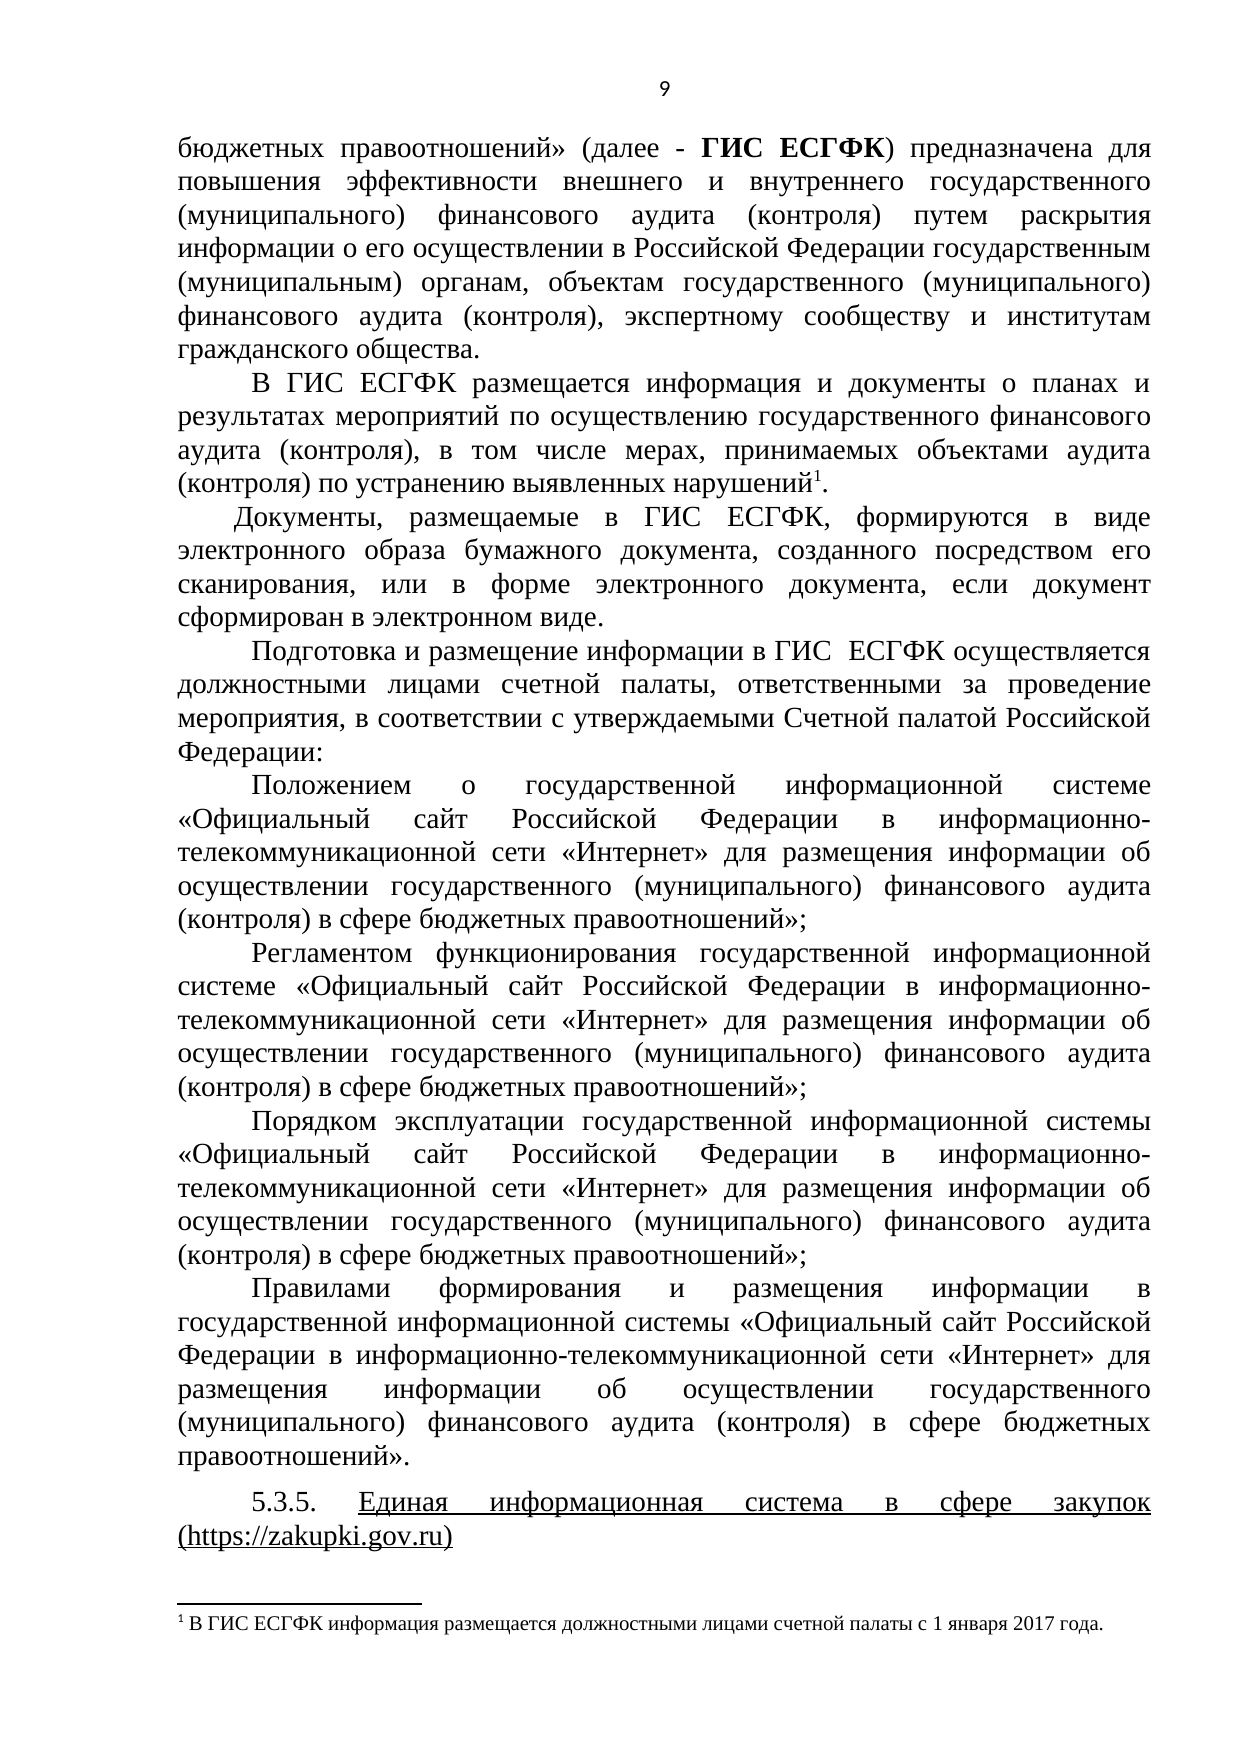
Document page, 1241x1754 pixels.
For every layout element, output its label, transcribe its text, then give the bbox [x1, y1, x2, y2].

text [177, 130, 1152, 365]
text Документы, размещаемые в ГИС ЕСГФК, формируются в виде электронного образа бумажного документа, созданного посредством его сканирования, или в форме электронного документа, если документ сформирован в электронном виде. [177, 499, 1152, 633]
text В ГИС ЕСГФК размещается информация и документы о планах и результатах мероприятий по осуществлению государственного финансового аудита (контроля), в том числе мерах, принимаемых объектами аудита (контроля) по устранению выявленных нарушений. [177, 365, 1152, 499]
text Регламентом функционирования государственной информационной системе «Официальный сайт Российской Федерации в информационно-телекоммуникационной сети «Интернет» для размещения информации об осуществлении государственного (муниципального) финансового аудита (контроля) в сфере бюджетных правоотношений»; [177, 935, 1152, 1103]
text Подготовка и размещение информации в ГИС ЕСГФК осуществляется должностными лицами счетной палаты, ответственными за проведение мероприятия, в соответствии с утверждаемыми Счетной палатой Российской Федерации: [177, 633, 1152, 767]
text 5.3.5. Единая информационная система в сфере закупок (https://zakupki.gov.ru) [177, 1484, 1152, 1551]
text Положением о государственной информационной системе «Официальный сайт Российской Федерации в информационно-телекоммуникационной сети «Интернет» для размещения информации об осуществлении государственного (муниципального) финансового аудита (контроля) в сфере бюджетных правоотношений»; [177, 767, 1152, 935]
text Правилами формирования и размещения информации в государственной информационной системы «Официальный сайт Российской Федерации в информационно-телекоммуникационной сети «Интернет» для размещения информации об осуществлении государственного (муниципального) финансового аудита (контроля) в сфере бюджетных правоотношений». [177, 1270, 1152, 1472]
text Порядком эксплуатации государственной информационной системы «Официальный сайт Российской Федерации в информационно-телекоммуникационной сети «Интернет» для размещения информации об осуществлении государственного (муниципального) финансового аудита (контроля) в сфере бюджетных правоотношений»; [177, 1103, 1152, 1270]
